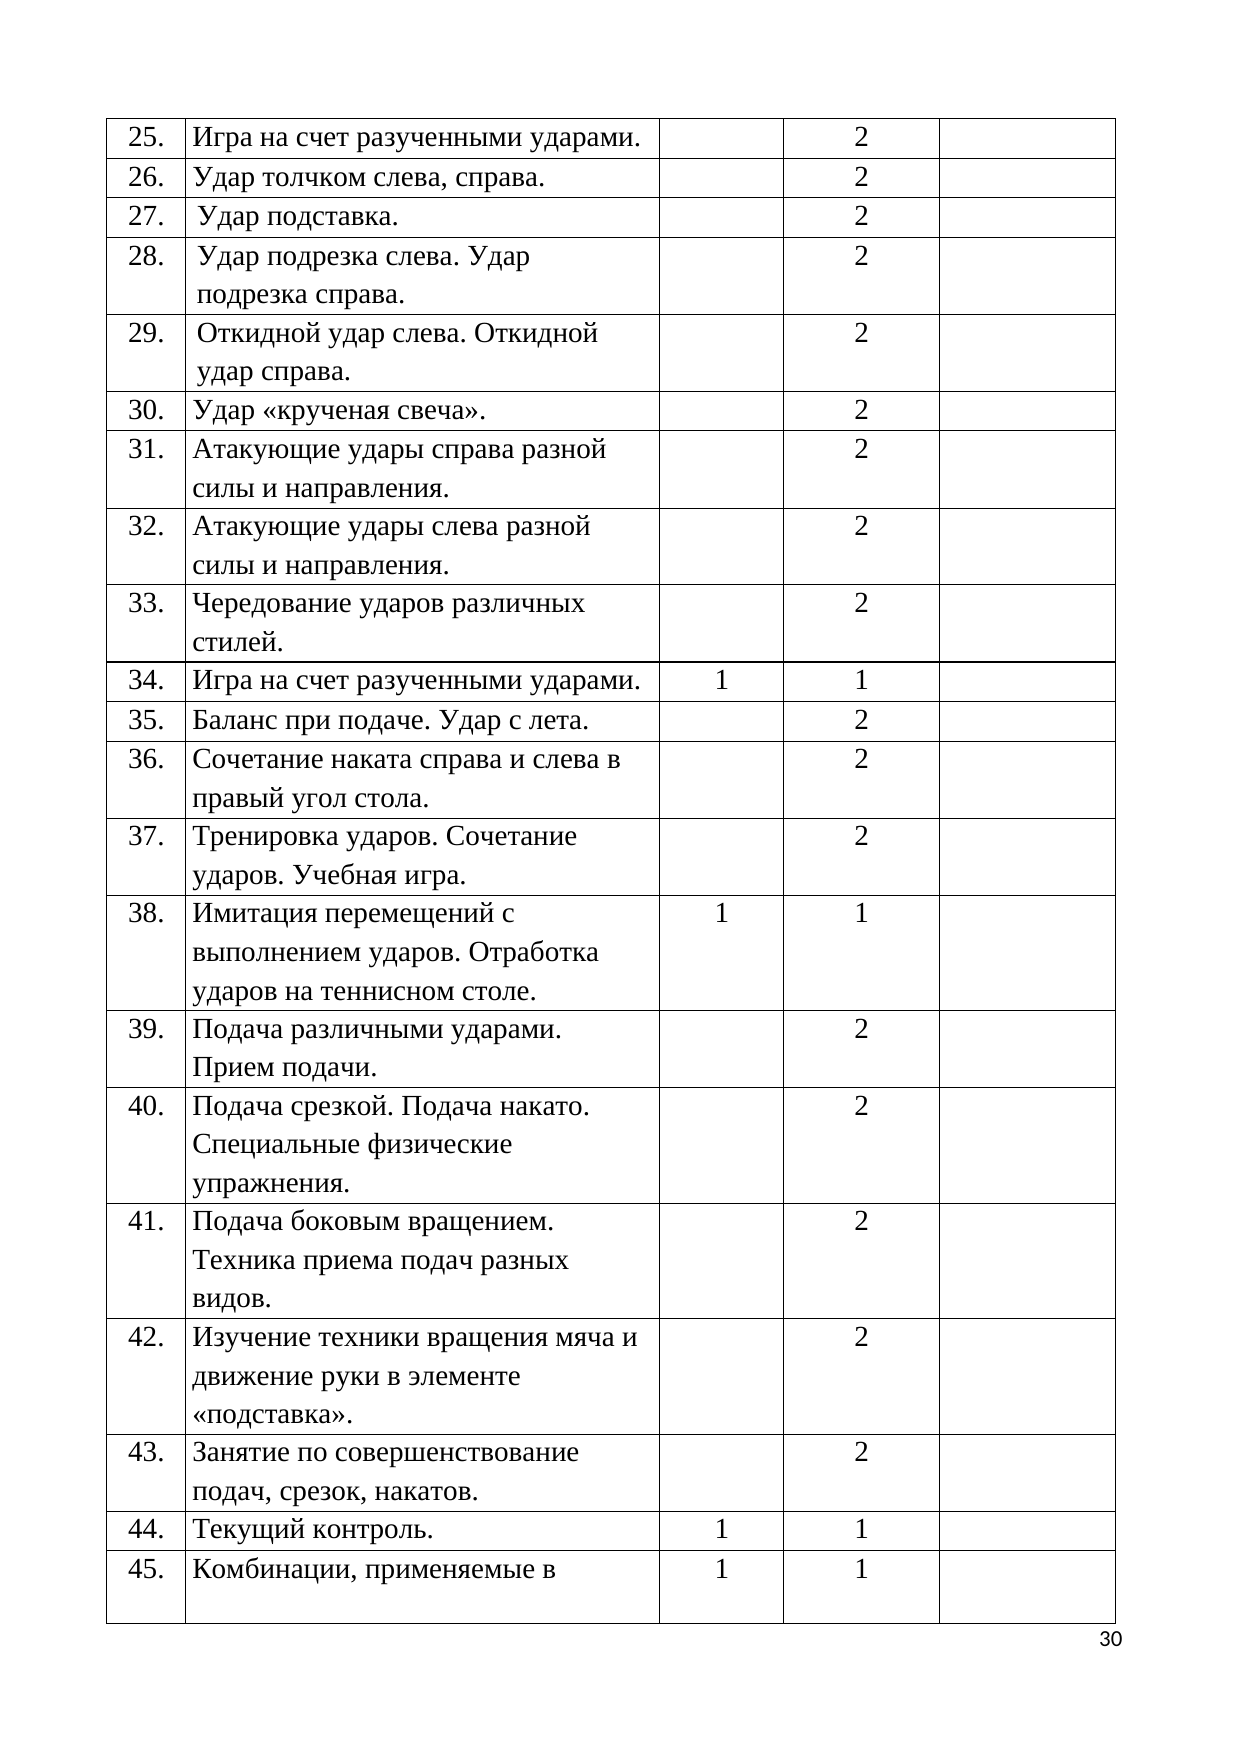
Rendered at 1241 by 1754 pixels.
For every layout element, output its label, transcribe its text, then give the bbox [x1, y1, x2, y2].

table_cell Чередование ударов различных стилей. [186, 585, 659, 661]
table_cell [940, 585, 1115, 661]
table_cell [940, 238, 1115, 314]
table_cell [660, 159, 783, 197]
table_cell Подача срезкой. Подача накато. Специальные физические упражнения. [186, 1088, 659, 1202]
table_cell 25. [107, 119, 185, 158]
table_cell 43. [107, 1435, 185, 1511]
table_cell 42. [107, 1319, 185, 1433]
table_cell [940, 1512, 1115, 1550]
table_cell Удар толчком слева, справа. [186, 159, 659, 197]
table_cell 2 [784, 509, 939, 584]
table_cell 41. [107, 1204, 185, 1318]
table_cell [940, 896, 1115, 1010]
table_cell Тренировка ударов. Сочетание ударов. Учебная игра. [186, 819, 659, 894]
table_cell [660, 702, 783, 741]
table_cell [940, 1204, 1115, 1318]
table_cell [940, 1011, 1115, 1087]
table_cell [940, 198, 1115, 237]
table_cell 1 [660, 1512, 783, 1550]
table_cell [940, 315, 1115, 391]
table_cell [940, 1435, 1115, 1511]
table_cell [660, 1319, 783, 1433]
table_cell 34. [107, 663, 185, 701]
table_cell [940, 1319, 1115, 1433]
table_cell [940, 1088, 1115, 1202]
table_cell Игра на счет разученными ударами. [186, 663, 659, 701]
table_cell 2 [784, 1435, 939, 1511]
table_cell 32. [107, 509, 185, 584]
table_cell Занятие по совершенствование подач, срезок, накатов. [186, 1435, 659, 1511]
table_cell 27. [107, 198, 185, 237]
table_cell 2 [784, 742, 939, 817]
table_cell 26. [107, 159, 185, 197]
table_cell 2 [784, 238, 939, 314]
table_cell Удар подставка. [186, 198, 659, 237]
table_cell [660, 392, 783, 430]
table_cell 2 [784, 198, 939, 237]
table_cell [660, 119, 783, 158]
table_cell [660, 1088, 783, 1202]
table_cell [660, 431, 783, 507]
table_cell 2 [784, 159, 939, 197]
table_cell 2 [784, 1319, 939, 1433]
table_cell [940, 702, 1115, 741]
table_cell Атакующие удары справа разной силы и направления. [186, 431, 659, 507]
table_cell 1 [784, 1551, 939, 1623]
table_cell [940, 819, 1115, 894]
table_cell 40. [107, 1088, 185, 1202]
table_cell 2 [784, 1088, 939, 1202]
table_cell 39. [107, 1011, 185, 1087]
table_cell 1 [660, 663, 783, 701]
table_cell [660, 509, 783, 584]
table_cell 37. [107, 819, 185, 894]
table_cell 38. [107, 896, 185, 1010]
table_cell [940, 509, 1115, 584]
table_cell 2 [784, 392, 939, 430]
table_cell [940, 159, 1115, 197]
table_cell 1 [660, 896, 783, 1010]
table_cell 2 [784, 431, 939, 507]
table_cell [660, 1204, 783, 1318]
table_cell [660, 819, 783, 894]
table_cell 36. [107, 742, 185, 817]
table_cell [940, 119, 1115, 158]
table_cell 2 [784, 585, 939, 661]
table_cell [660, 585, 783, 661]
table_cell 35. [107, 702, 185, 741]
table_cell 2 [784, 1204, 939, 1318]
table_cell 44. [107, 1512, 185, 1550]
table_cell [940, 431, 1115, 507]
table_cell [660, 198, 783, 237]
table_cell [940, 392, 1115, 430]
table_cell Атакующие удары слева разной силы и направления. [186, 509, 659, 584]
table_cell Удар подрезка слева. Удар подрезка справа. [186, 238, 659, 314]
table_cell Подача различными ударами. Прием подачи. [186, 1011, 659, 1087]
table_cell 29. [107, 315, 185, 391]
table_cell 2 [784, 119, 939, 158]
table_cell [660, 1435, 783, 1511]
table_cell 1 [784, 896, 939, 1010]
table_cell [660, 742, 783, 817]
table_cell [940, 1551, 1115, 1623]
table_cell Сочетание наката справа и слева в правый угол стола. [186, 742, 659, 817]
table_cell 2 [784, 1011, 939, 1087]
table_cell 1 [784, 1512, 939, 1550]
table_cell Удар «крученая свеча». [186, 392, 659, 430]
table_cell Подача боковым вращением. Техника приема подач разных видов. [186, 1204, 659, 1318]
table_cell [186, 1551, 659, 1623]
table_cell [660, 1011, 783, 1087]
table_cell Изучение техники вращения мяча и движение руки в элементе «подставка». [186, 1319, 659, 1433]
table_cell Текущий контроль. [186, 1512, 659, 1550]
table_cell 2 [784, 315, 939, 391]
table_cell Игра на счет разученными ударами. [186, 119, 659, 158]
table_cell 45. [107, 1551, 185, 1623]
table_cell [940, 663, 1115, 701]
table_cell 2 [784, 702, 939, 741]
table_cell Откидной удар слева. Откидной удар справа. [186, 315, 659, 391]
table_cell 2 [784, 819, 939, 894]
table_cell 33. [107, 585, 185, 661]
table_cell 28. [107, 238, 185, 314]
table_cell 1 [660, 1551, 783, 1623]
table_cell [940, 742, 1115, 817]
table_cell [660, 315, 783, 391]
table_cell Имитация перемещений с выполнением ударов. Отработка ударов на теннисном столе. [186, 896, 659, 1010]
table_cell Баланс при подаче. Удар с лета. [186, 702, 659, 741]
table_cell 30. [107, 392, 185, 430]
table_cell [660, 238, 783, 314]
table_cell 1 [784, 663, 939, 701]
table_cell 31. [107, 431, 185, 507]
